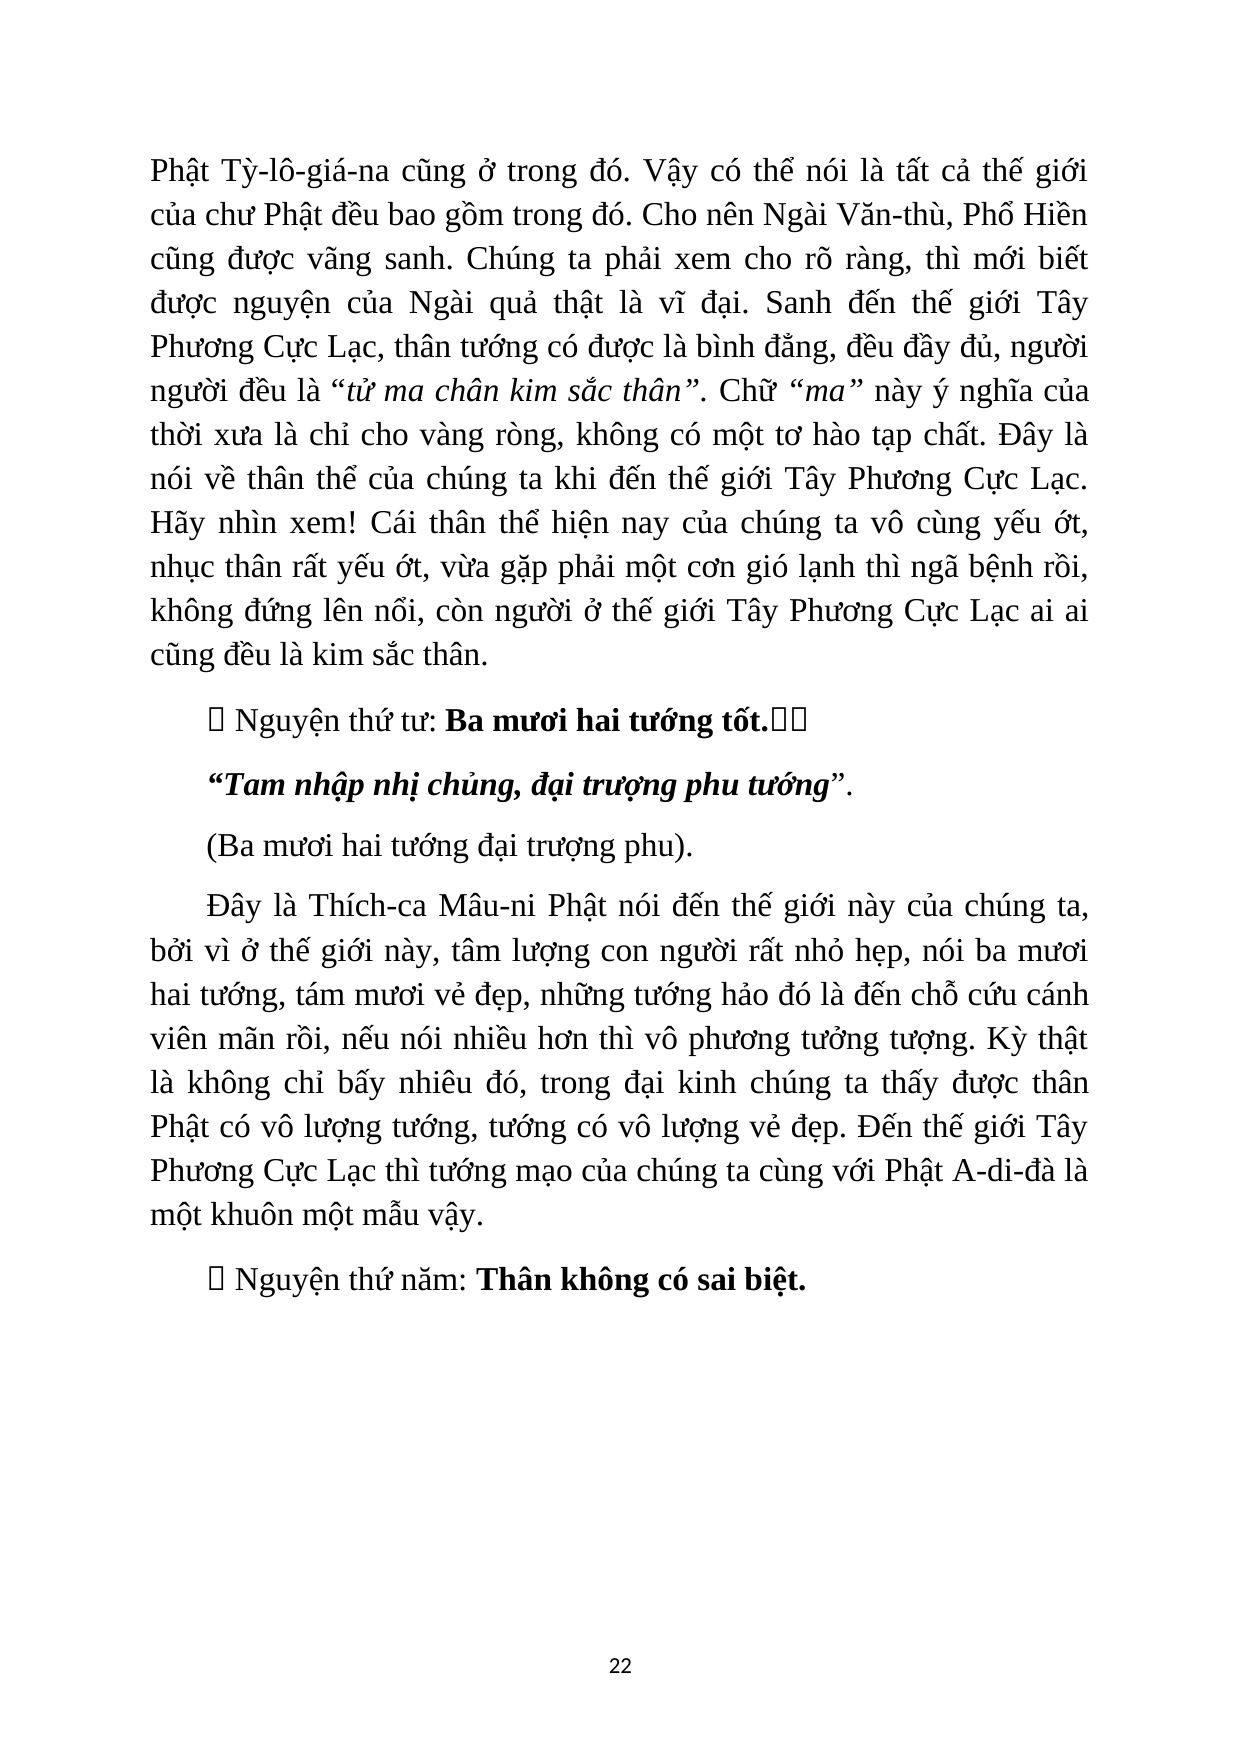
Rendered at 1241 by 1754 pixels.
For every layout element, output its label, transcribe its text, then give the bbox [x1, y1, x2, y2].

text  Nguyện thứ tư: Ba mươi hai tướng tốt. [150, 695, 1090, 741]
text “Tam nhập nhị chủng, đại trượng phu tướng”. [150, 764, 1090, 803]
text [150, 150, 1090, 673]
text (Ba mươi hai tướng đại trượng phu). [150, 825, 1090, 863]
text Đây là Thích-ca Mâu-ni Phật nói đến thế giới này của chúng ta, bởi vì ở thế giới này, tâm lượng con người rất nhỏ hẹp, nói ba mươi hai tướng, tám mươi vẻ đẹp, những tướng hảo đó là đến chỗ cứu cánh viên mãn rồi, nếu nói nhiều hơn thì vô phương tưởng tượng. Kỳ thật là không chỉ bấy nhiêu đó, trong đại kinh chúng ta thấy được thân Phật có vô lượng tướng, tướng có vô lượng vẻ đẹp. Đến thế giới Tây Phương Cực Lạc thì tướng mạo của chúng ta cùng với Phật A-di-đà là một khuôn một mẫu vậy. [150, 886, 1090, 1232]
text  Nguyện thứ năm: Thân không có sai biệt. [150, 1255, 1090, 1300]
